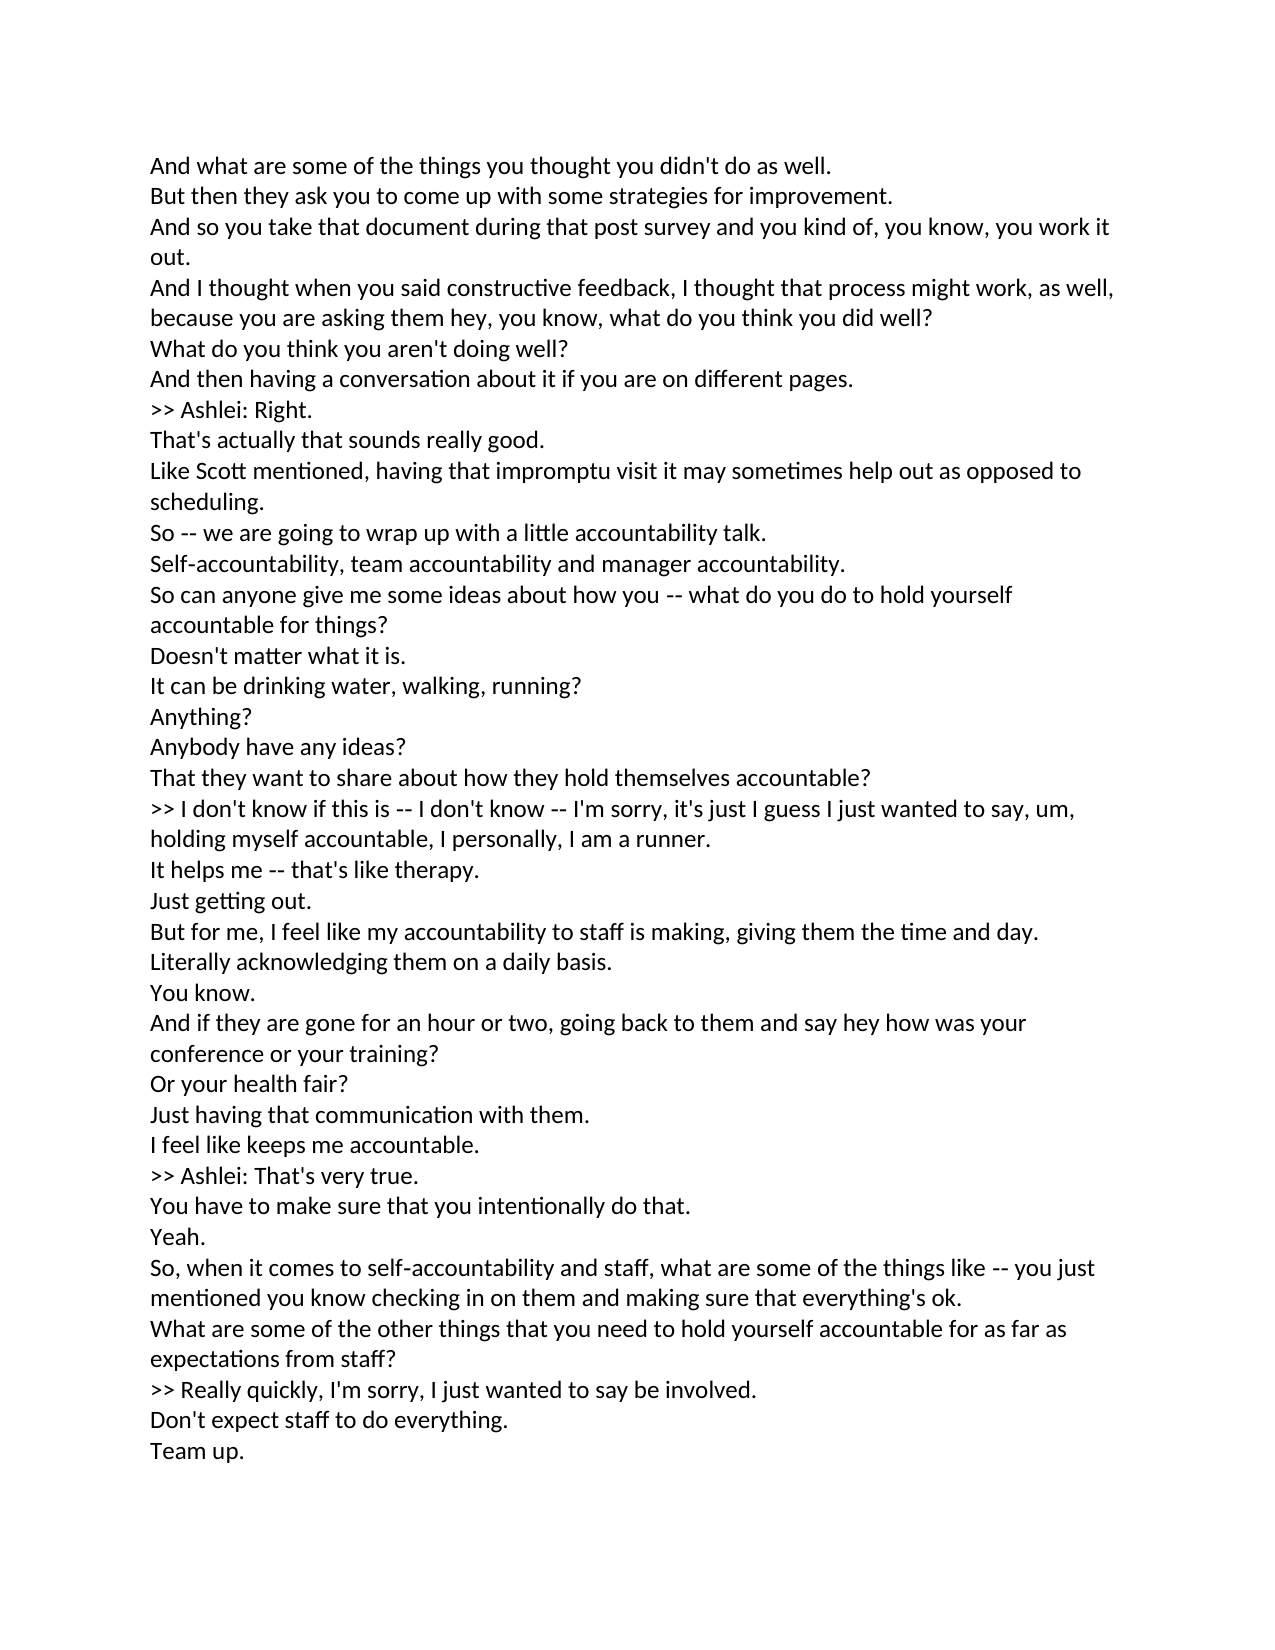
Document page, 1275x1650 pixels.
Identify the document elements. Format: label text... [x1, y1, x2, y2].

text So ‑‑ we are going to wrap up with a little accountability talk. [150, 516, 1125, 547]
text Self‑accountability, team accountability and manager accountability. [150, 547, 1125, 578]
text Just having that communication with them. [150, 1099, 1125, 1129]
text Just getting out. [150, 885, 1125, 916]
text You know. [150, 977, 1125, 1007]
text That's actually that sounds really good. [150, 425, 1125, 455]
text >> Ashlei: Right. [150, 394, 1125, 425]
text Team up. [150, 1435, 1125, 1466]
text Anything? [150, 701, 1125, 731]
text Don't expect staff to do everything. [150, 1404, 1125, 1435]
text >> Ashlei: That's very true. [150, 1160, 1125, 1190]
text Yeah. [150, 1221, 1125, 1251]
text It can be drinking water, walking, running? [150, 670, 1125, 701]
text Doesn't matter what it is. [150, 640, 1125, 670]
text Anybody have any ideas? [150, 731, 1125, 762]
text That they want to share about how they hold themselves accountable? [150, 762, 1125, 792]
text >> Really quickly, I'm sorry, I just wanted to say be involved. [150, 1374, 1125, 1404]
text Literally acknowledging them on a daily basis. [150, 946, 1125, 977]
text >> I don't know if this is ‑‑ I don't know ‑‑ I'm sorry, it's just I guess I just wanted to say, um, holding myself accountable, I personally, I am a runner. [150, 792, 1125, 854]
text What are some of the other things that you need to hold yourself accountable for as far as expectations from staff? [150, 1313, 1125, 1374]
text What do you think you aren't doing well? [150, 333, 1125, 364]
text But for me, I feel like my accountability to staff is making, giving them the time and day. [150, 916, 1125, 946]
text And I thought when you said constructive feedback, I thought that process might work, as well, because you are asking them hey, you know, what do you think you did well? [150, 272, 1125, 333]
text You have to make sure that you intentionally do that. [150, 1190, 1125, 1221]
text And so you take that document during that post survey and you kind of, you know, you work it out. [150, 211, 1125, 272]
text I feel like keeps me accountable. [150, 1129, 1125, 1160]
text Or your health fair? [150, 1068, 1125, 1099]
text So, when it comes to self‑accountability and staff, what are some of the things like ‑‑ you just mentioned you know checking in on them and making sure that everything's ok. [150, 1251, 1125, 1313]
text But then they ask you to come up with some strategies for improvement. [150, 181, 1125, 211]
text And then having a conversation about it if you are on different pages. [150, 364, 1125, 394]
text It helps me ‑‑ that's like therapy. [150, 854, 1125, 885]
text And what are some of the things you thought you didn't do as well. [150, 150, 1125, 181]
text So can anyone give me some ideas about how you ‑‑ what do you do to hold yourself accountable for things? [150, 578, 1125, 640]
text Like Scott mentioned, having that impromptu visit it may sometimes help out as opposed to scheduling. [150, 455, 1125, 516]
text And if they are gone for an hour or two, going back to them and say hey how was your conference or your training? [150, 1007, 1125, 1068]
